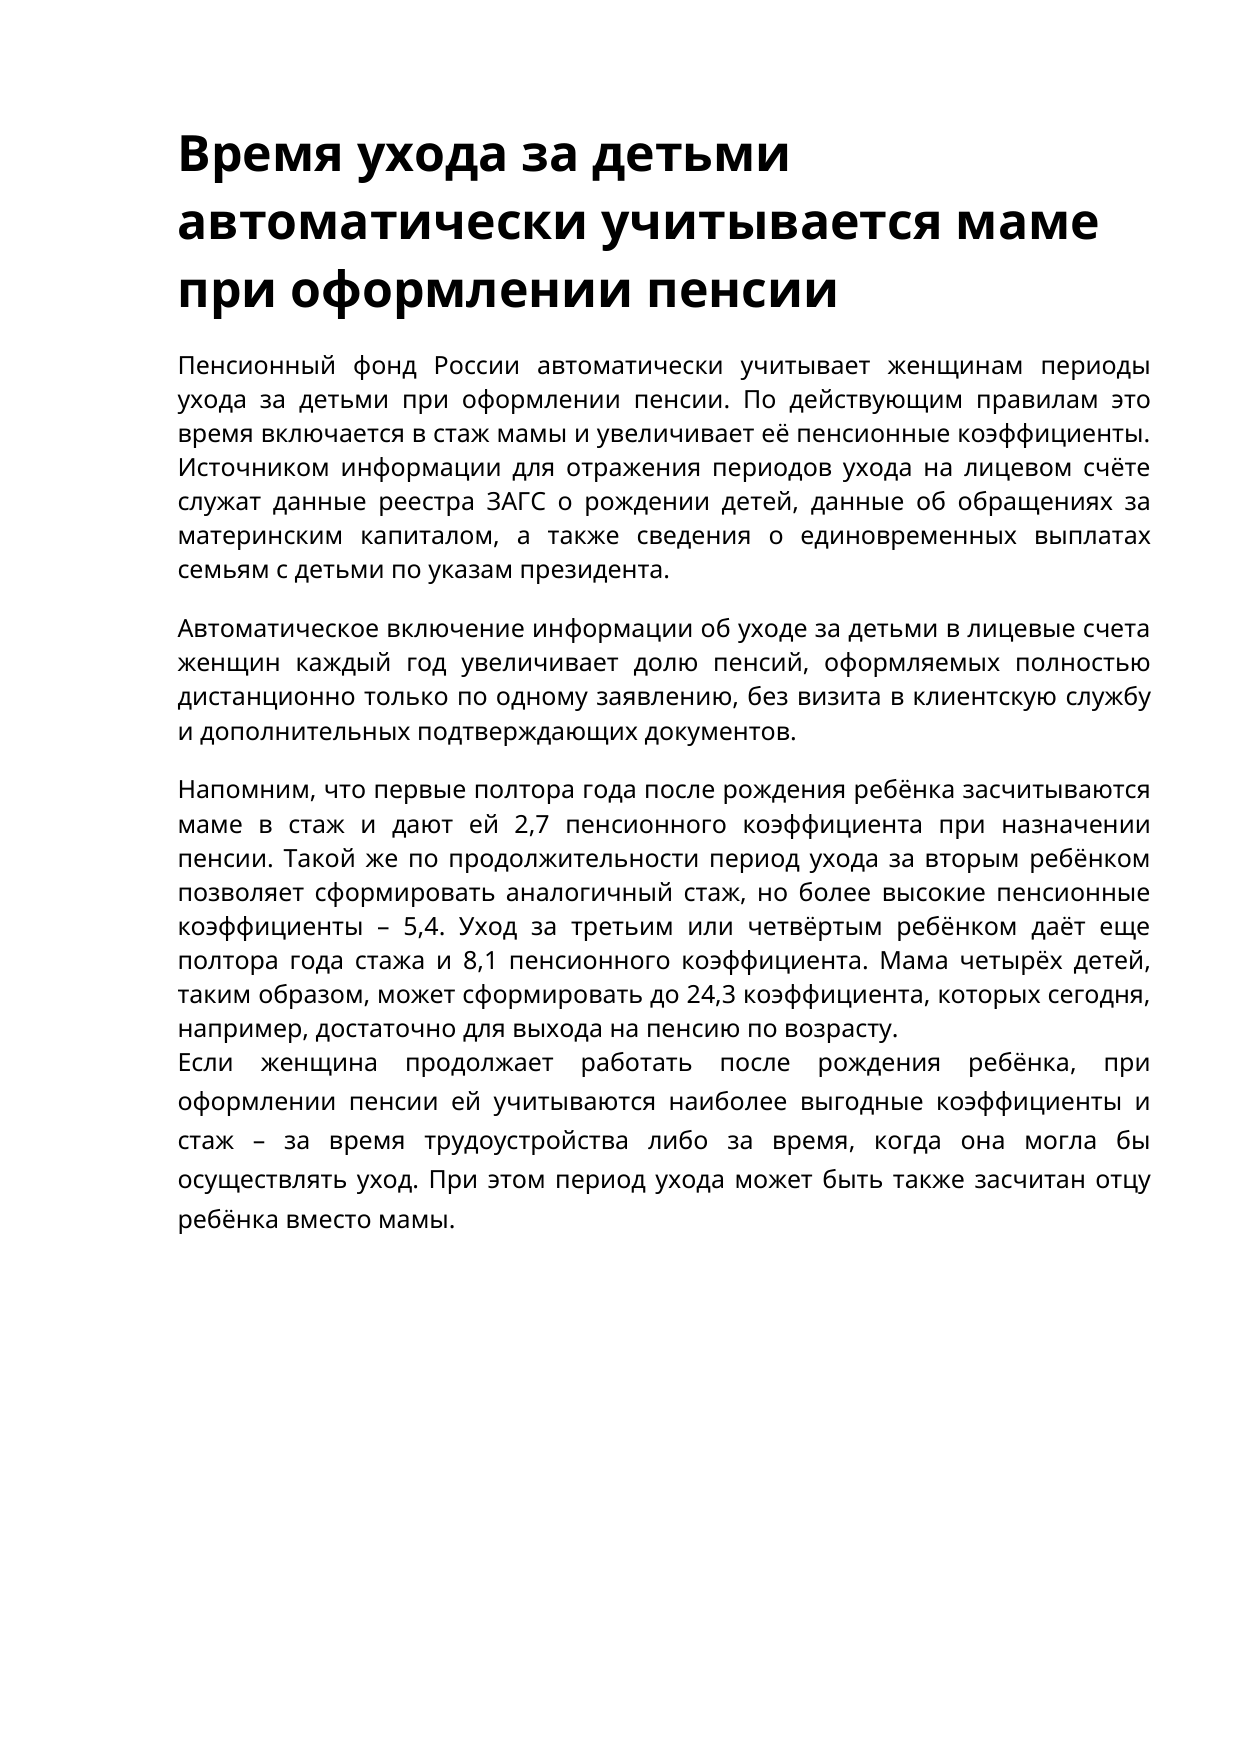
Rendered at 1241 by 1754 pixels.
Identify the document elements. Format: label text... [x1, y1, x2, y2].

text Пенсионный фонд России автоматически учитывает женщинам периоды ухода за детьми при оформлении пенсии. По действующим правилам это время включается в стаж мамы и увеличивает её пенсионные коэффициенты. Источником информации для отражения периодов ухода на лицевом счёте служат данные реестра ЗАГС о рождении детей, данные об обращениях за материнским капиталом, а также сведения о единовременных выплатах семьям с детьми по указам президента. [177, 347, 1152, 586]
text Автоматическое включение информации об уходе за детьми в лицевые счета женщин каждый год увеличивает долю пенсий, оформляемых полностью дистанционно только по одному заявлению, без визита в клиентскую службу и дополнительных подтверждающих документов. [177, 611, 1152, 747]
text Напомним, что первые полтора года после рождения ребёнка засчитываются маме в стаж и дают ей 2,7 пенсионного коэффициента при назначении пенсии. Такой же по продолжительности период ухода за вторым ребёнком позволяет сформировать аналогичный стаж, но более высокие пенсионные коэффициенты – 5,4. Уход за третьим или четвёртым ребёнком даёт еще полтора года стажа и 8,1 пенсионного коэффициента. Мама четырёх детей, таким образом, может сформировать до 24,3 коэффициента, которых сегодня, например, достаточно для выхода на пенсию по возрасту. [177, 772, 1152, 1045]
text Если женщина продолжает работать после рождения ребёнка, при оформлении пенсии ей учитываются наиболее выгодные коэффициенты и стаж – за время трудоустройства либо за время, когда она могла бы осуществлять уход. При этом период ухода может быть также засчитан отцу ребёнка вместо мамы. [177, 1045, 1152, 1235]
text Время ухода за детьми автоматически учитывается маме при оформлении пенсии [177, 118, 1152, 322]
